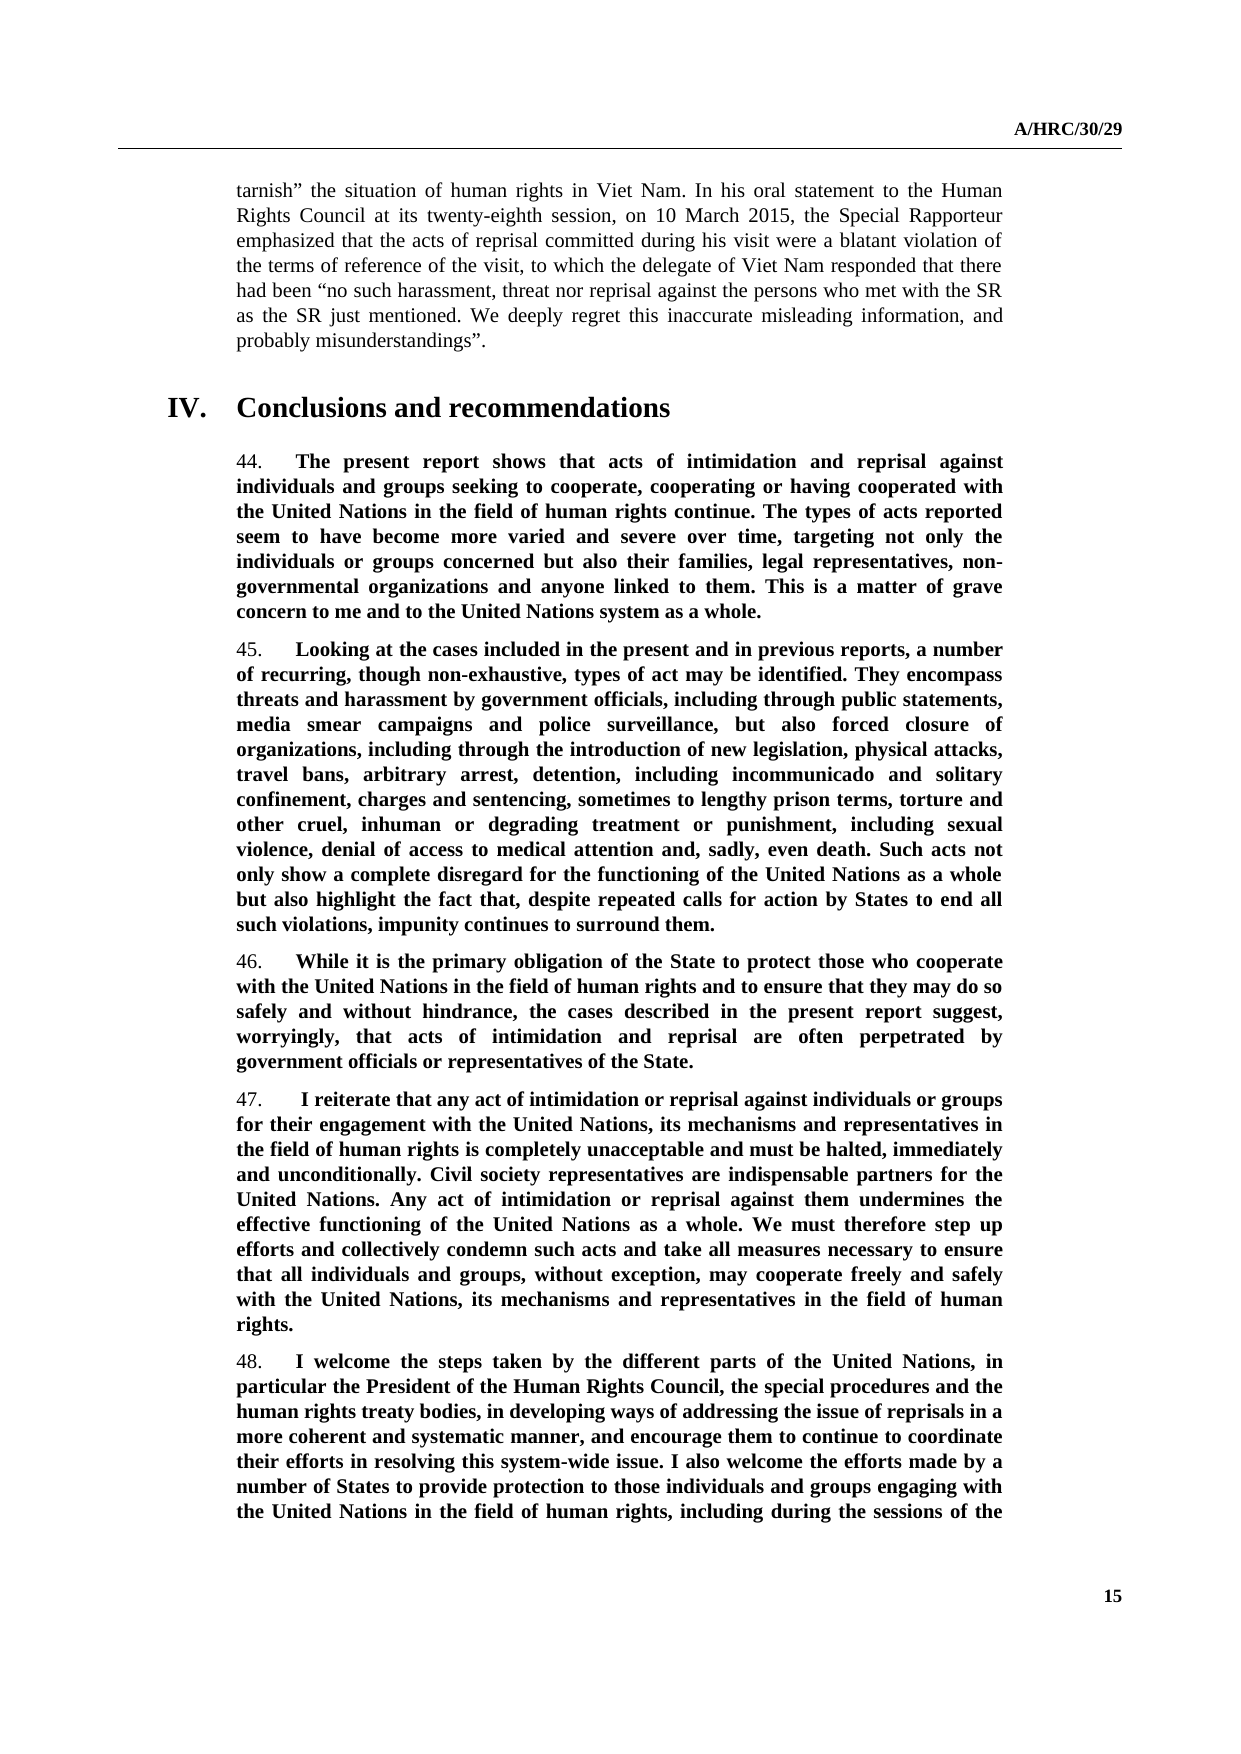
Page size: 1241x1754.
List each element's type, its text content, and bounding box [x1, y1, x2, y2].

text 47. I reiterate that any act of intimidation or reprisal against individuals or groups for their engagement with the United Nations, its mechanisms and representatives in the field of human rights is completely unacceptable and must be halted, immediately and unconditionally. Civil society representatives are indispensable partners for the United Nations. Any act of intimidation or reprisal against them undermines the effective functioning of the United Nations as a whole. We must therefore step up efforts and collectively condemn such acts and take all measures necessary to ensure that all individuals and groups, without exception, may cooperate freely and safely with the United Nations, its mechanisms and representatives in the field of human rights. [236, 1086, 1004, 1336]
text 46. While it is the primary obligation of the State to protect those who cooperate with the United Nations in the field of human rights and to ensure that they may do so safely and without hindrance, the cases described in the present report suggest, worryingly, that acts of intimidation and reprisal are often perpetrated by government officials or representatives of the State. [236, 948, 1004, 1073]
text 44. The present report shows that acts of intimidation and reprisal against individuals and groups seeking to cooperate, cooperating or having cooperated with the United Nations in the field of human rights continue. The types of acts reported seem to have become more varied and severe over time, targeting not only the individuals or groups concerned but also their families, legal representatives, non-governmental organizations and anyone linked to them. This is a matter of grave concern to me and to the United Nations system as a whole. [236, 448, 1004, 623]
text IV. Conclusions and recommendations [118, 390, 1004, 423]
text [236, 1348, 1004, 1523]
text 45. Looking at the cases included in the present and in previous reports, a number of recurring, though non-exhaustive, types of act may be identified. They encompass threats and harassment by government officials, including through public statements, media smear campaigns and police surveillance, but also forced closure of organizations, including through the introduction of new legislation, physical attacks, travel bans, arbitrary arrest, detention, including incommunicado and solitary confinement, charges and sentencing, sometimes to lengthy prison terms, torture and other cruel, inhuman or degrading treatment or punishment, including sexual violence, denial of access to medical attention and, sadly, even death. Such acts not only show a complete disregard for the functioning of the United Nations as a whole but also highlight the fact that, despite repeated calls for action by States to end all such violations, impunity continues to surround them. [236, 636, 1004, 936]
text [236, 177, 1004, 352]
